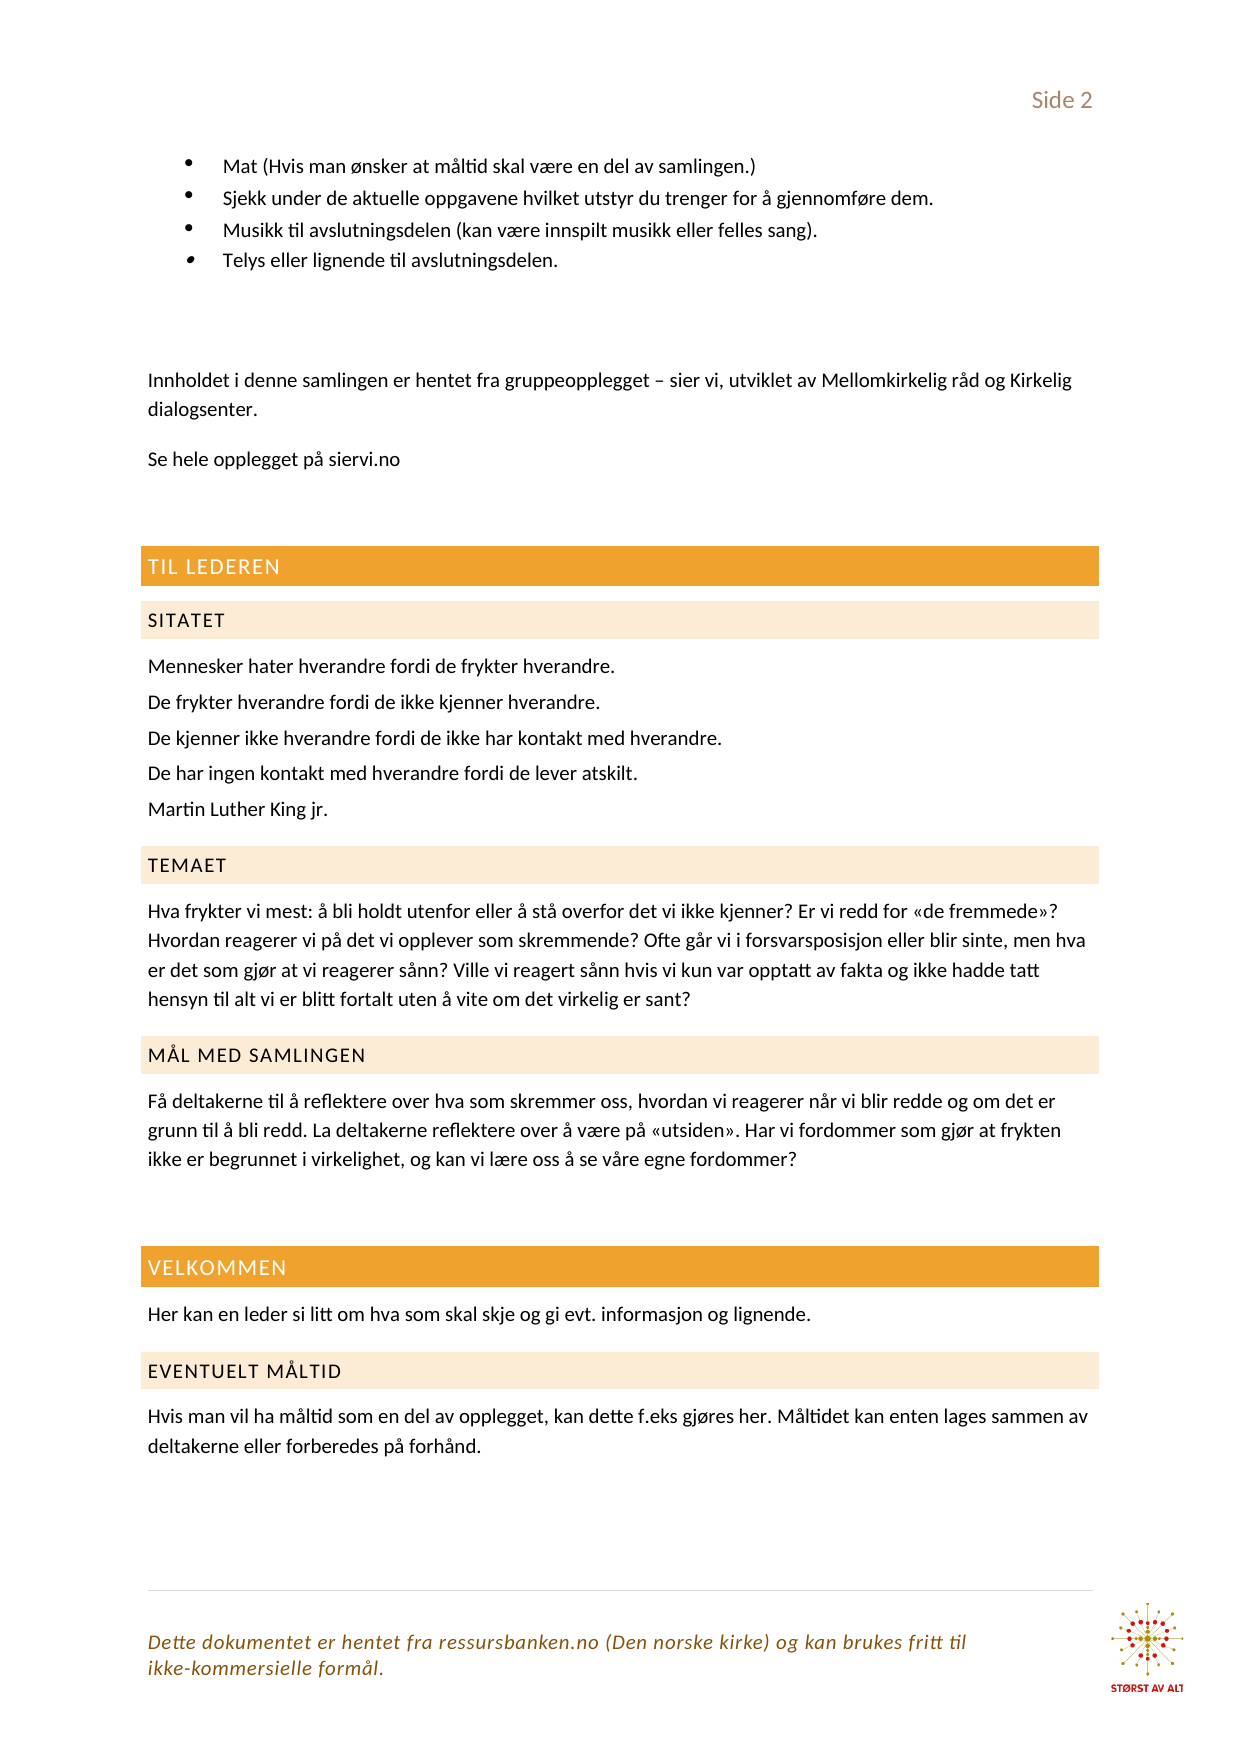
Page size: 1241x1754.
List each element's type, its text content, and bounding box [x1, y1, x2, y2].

subtitle temaet [148, 853, 1093, 878]
text De har ingen kontakt med hverandre fordi de lever atskilt. [148, 761, 1093, 786]
text Martin Luther King jr. [148, 796, 1093, 822]
text Mennesker hater hverandre fordi de frykter hverandre. [148, 653, 1093, 678]
list Musikk til avslutningsdelen (kan være innspilt musikk eller felles sang). [185, 215, 1093, 243]
subtitle Til lederen [148, 552, 1093, 580]
text Få deltakerne til å reflektere over hva som skremmer oss, hvordan vi reagerer når vi blir redde og om det er grunn til å bli redd. La deltakerne reflektere over å være på «utsiden». Har vi fordommer som gjør at frykten ikke er begrunnet i virkelighet, og kan vi lære oss å se våre egne fordommer? [148, 1088, 1093, 1172]
subtitle sitatet [148, 607, 1093, 633]
picture [1111, 1603, 1184, 1692]
list Sjekk under de aktuelle oppgavene hvilket utstyr du trenger for å gjennomføre dem. [185, 183, 1093, 211]
text Hvis man vil ha måltid som en del av opplegget, kan dette f.eks gjøres her. Måltidet kan enten lages sammen av deltakerne eller forberedes på forhånd. [148, 1404, 1093, 1458]
text Innholdet i denne samlingen er hentet fra gruppeopplegget – sier vi, utviklet av Mellomkirkelig råd og Kirkelig dialogsenter. [148, 367, 1093, 421]
list Telys eller lignende til avslutningsdelen. [185, 247, 1093, 272]
subtitle VELKOMMEN [148, 1253, 1093, 1281]
list Mat (Hvis man ønsker at måltid skal være en del av samlingen.) [185, 151, 1093, 178]
text Se hele opplegget på siervi.no [148, 446, 1093, 471]
text De kjenner ikke hverandre fordi de ikke har kontakt med hverandre. [148, 725, 1093, 750]
text Her kan en leder si litt om hva som skal skje og gi evt. informasjon og lignende. [148, 1302, 1093, 1327]
subtitle Mål med samlingen [148, 1042, 1093, 1068]
text Hva frykter vi mest: å bli holdt utenfor eller å stå overfor det vi ikke kjenner? Er vi redd for «de fremmede»? Hvordan reagerer vi på det vi opplever som skremmende? Ofte går vi i forsvarsposisjon eller blir sinte, men hva er det som gjør at vi reagerer sånn? Ville vi reagert sånn hvis vi kun var opptatt av fakta og ikke hadde tatt hensyn til alt vi er blitt fortalt uten å vite om det virkelig er sant? [148, 898, 1093, 1011]
text De frykter hverandre fordi de ikke kjenner hverandre. [148, 689, 1093, 714]
subtitle EVENTUELT Måltid [148, 1358, 1093, 1383]
